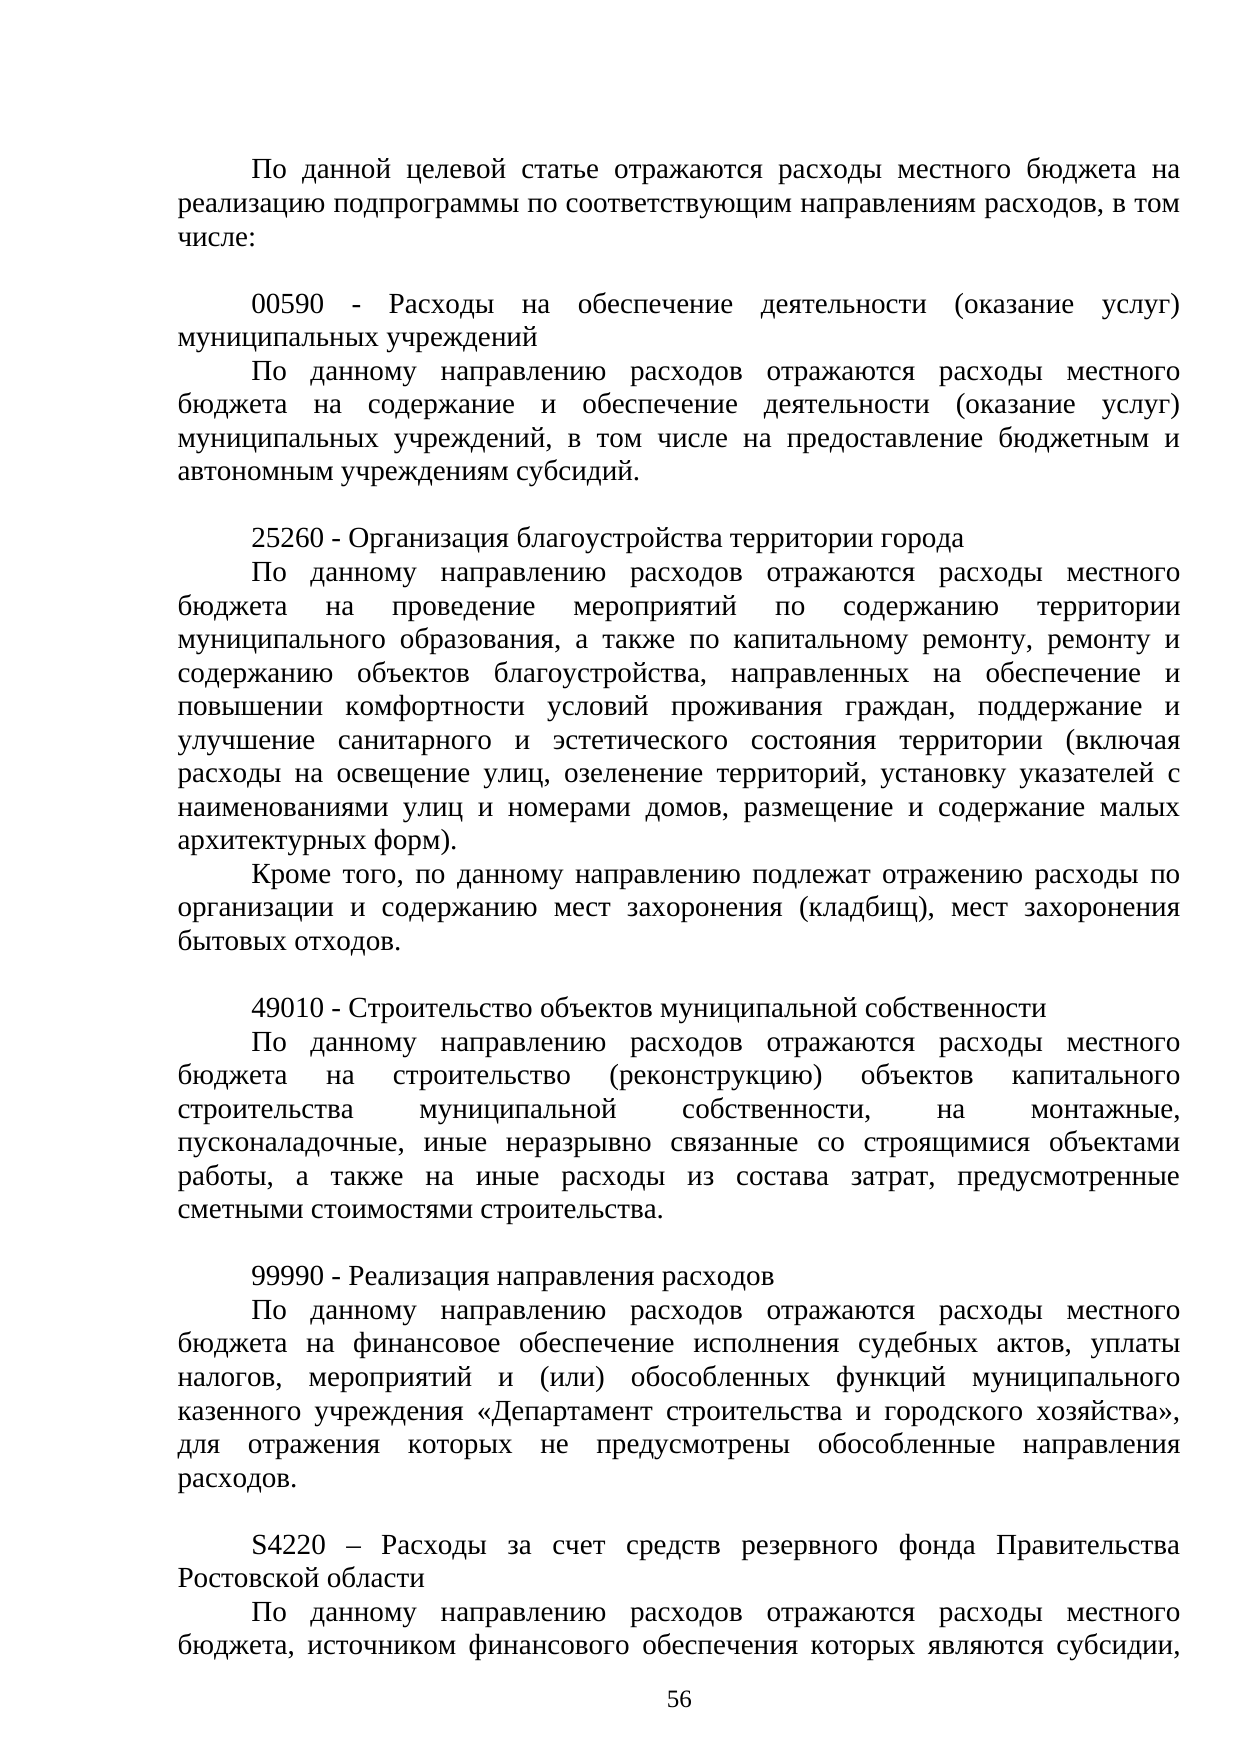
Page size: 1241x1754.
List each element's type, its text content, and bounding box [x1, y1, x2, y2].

text По данному направлению расходов отражаются расходы местного бюджета на проведение мероприятий по содержанию территории муниципального образования, а также по капитальному ремонту, ремонту и содержанию объектов благоустройства, направленных на обеспечение и повышении комфортности условий проживания граждан, поддержание и улучшение санитарного и эстетического состояния территории (включая расходы на освещение улиц, озеленение территорий, установку указателей с наименованиями улиц и номерами домов, размещение и содержание малых архитектурных форм). [177, 554, 1181, 856]
text 00590 - Расходы на обеспечение деятельности (оказание услуг) муниципальных учреждений [177, 286, 1181, 353]
text Кроме того, по данному направлению подлежат отражению расходы по организации и содержанию мест захоронения (кладбищ), мест захоронения бытовых отходов. [177, 856, 1181, 957]
text По данному направлению расходов отражаются расходы местного бюджета на содержание и обеспечение деятельности (оказание услуг) муниципальных учреждений, в том числе на предоставление бюджетным и автономным учреждениям субсидий. [177, 353, 1181, 487]
text По данному направлению расходов отражаются расходы местного бюджета на финансовое обеспечение исполнения судебных актов, уплаты налогов, мероприятий и (или) обособленных функций муниципального казенного учреждения «Департамент строительства и городского хозяйства», для отражения которых не предусмотрены обособленные направления расходов. [177, 1292, 1181, 1493]
text По данной целевой статье отражаются расходы местного бюджета на реализацию подпрограммы по соответствующим направлениям расходов, в том числе: [177, 152, 1181, 252]
text 25260 - Организация благоустройства территории города [177, 521, 1181, 554]
text 99990 - Реализация направления расходов [177, 1258, 1181, 1292]
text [177, 1594, 1181, 1661]
text S4220 – Расходы за счет средств резервного фонда Правительства Ростовской области [177, 1527, 1181, 1594]
text По данному направлению расходов отражаются расходы местного бюджета на строительство (реконструкцию) объектов капитального строительства муниципальной собственности, на монтажные, пусконаладочные, иные неразрывно связанные со строящимися объектами работы, а также на иные расходы из состава затрат, предусмотренные сметными стоимостями строительства. [177, 1024, 1181, 1225]
text 49010 - Строительство объектов муниципальной собственности [177, 990, 1181, 1024]
